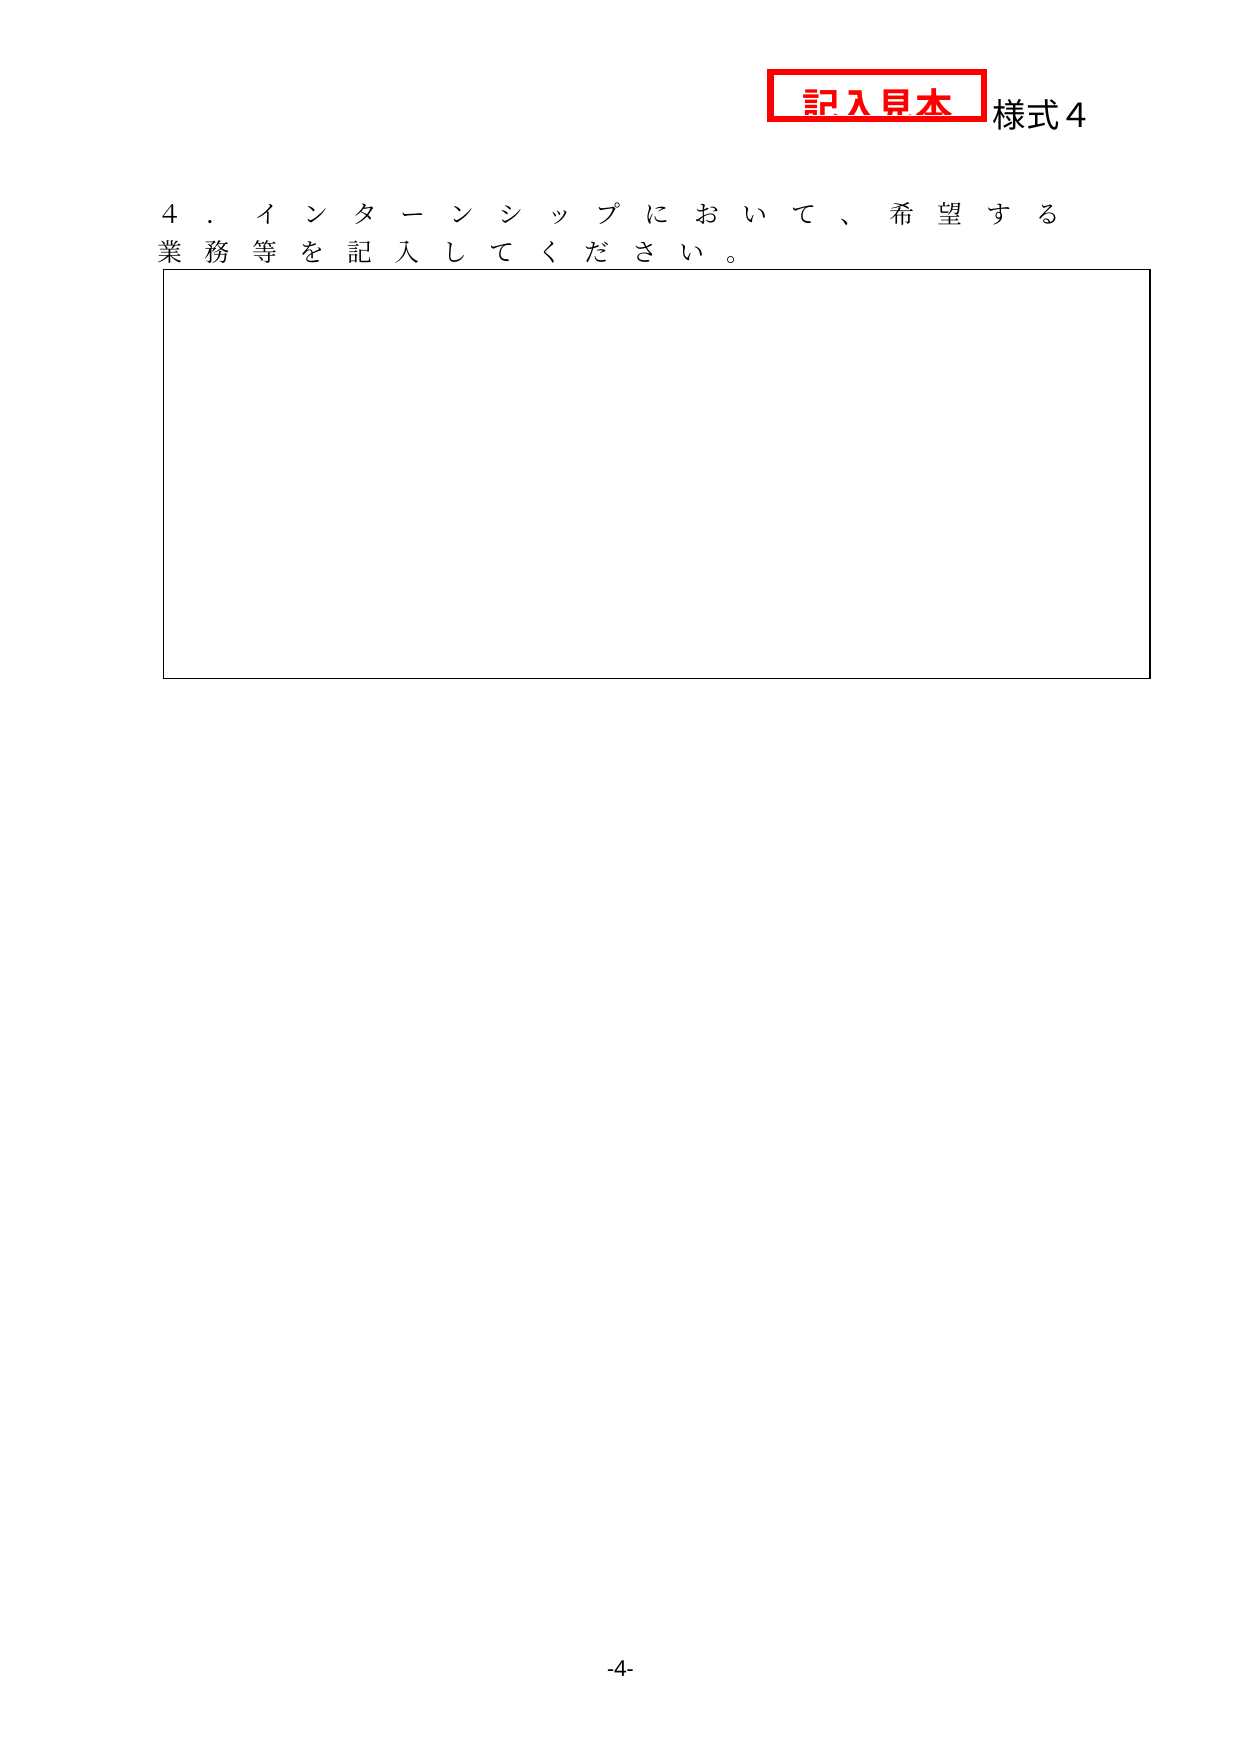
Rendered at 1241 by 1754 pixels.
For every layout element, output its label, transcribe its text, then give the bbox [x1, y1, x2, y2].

table_header [164, 270, 1149, 678]
text ４．インターンシップにおいて、希望する業務等を記入してください。 [157, 193, 1083, 269]
